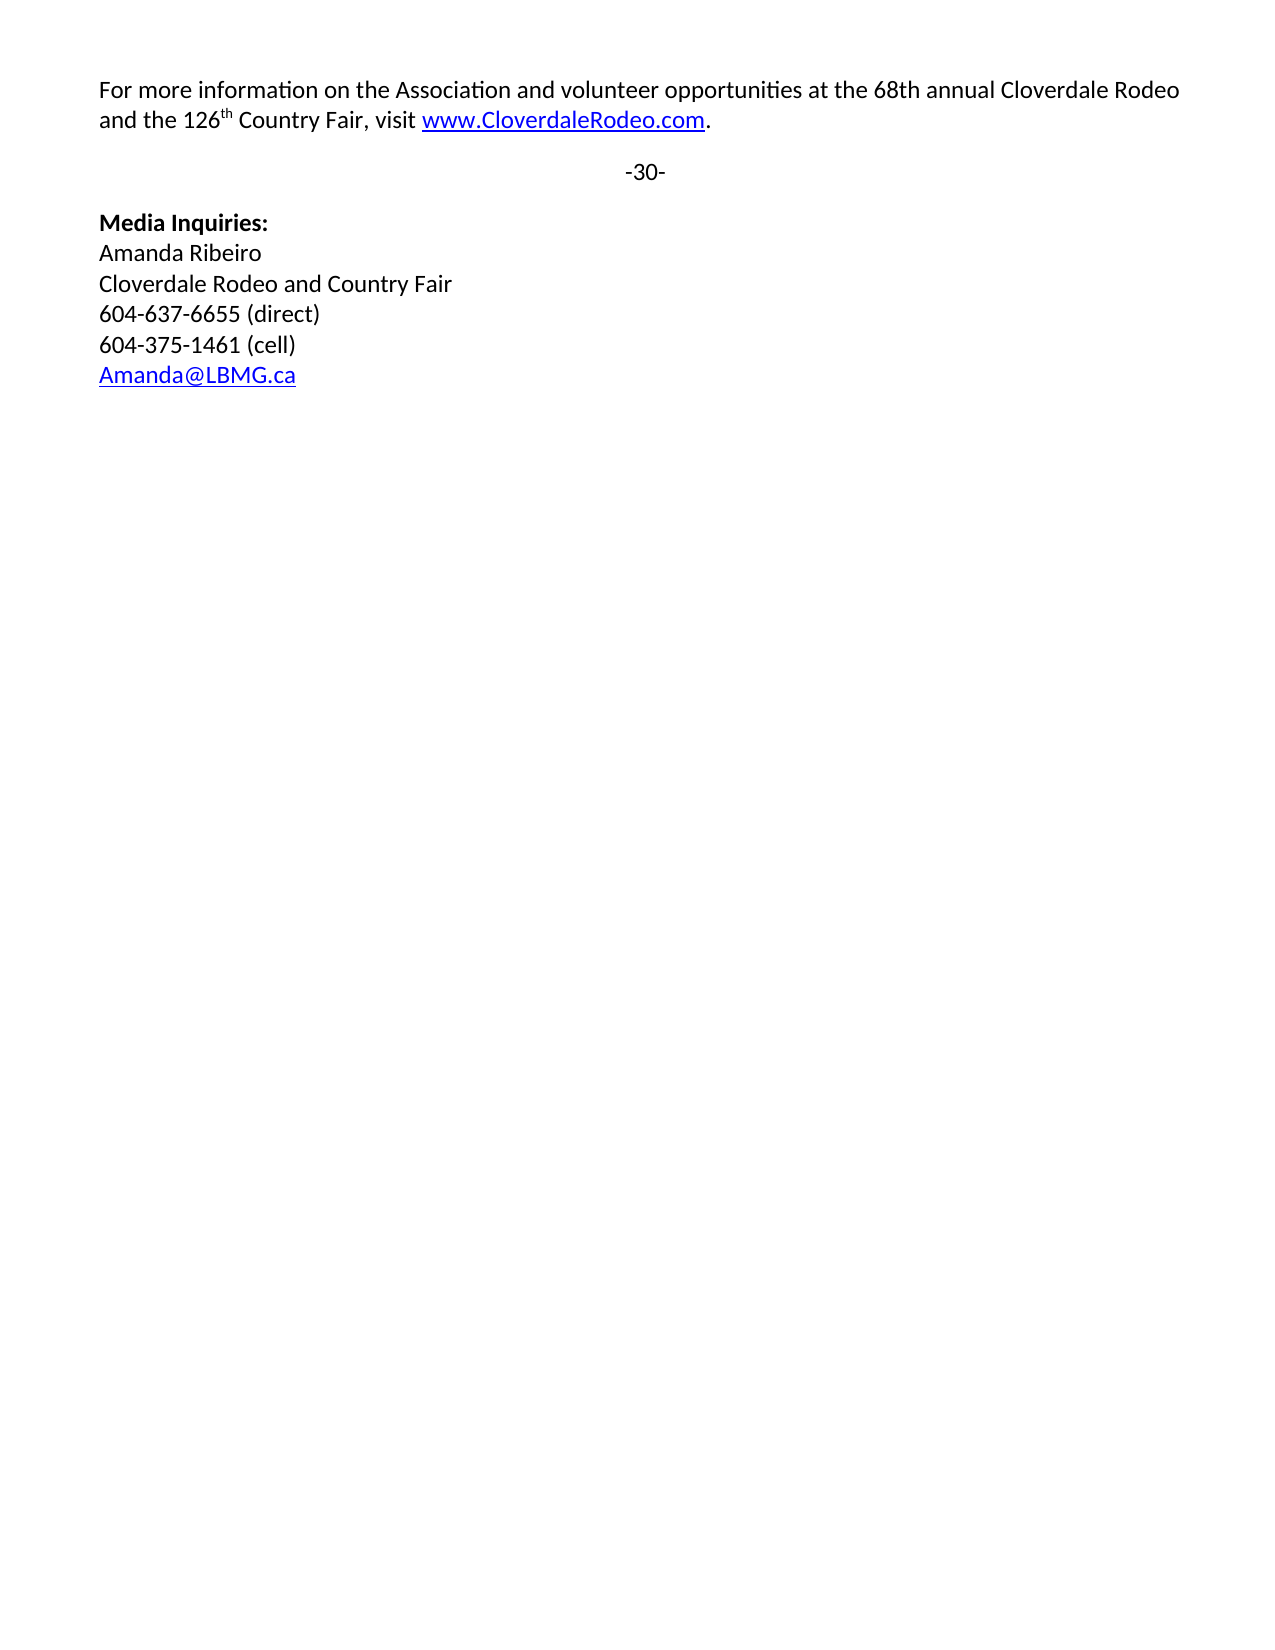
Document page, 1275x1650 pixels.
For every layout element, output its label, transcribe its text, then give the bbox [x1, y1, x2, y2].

text 604-375-1461 (cell) [99, 329, 1191, 360]
text Amanda@LBMG.ca [99, 360, 1191, 390]
text Amanda Ribeiro [99, 238, 1191, 268]
text -30- [99, 156, 1192, 186]
text Media Inquiries: [99, 207, 1191, 238]
text For more information on the Association and volunteer opportunities at the 68th annual Cloverdale Rodeo and the 126th Country Fair, visit www.CloverdaleRodeo.com. [99, 74, 1192, 135]
text 604-637-6655 (direct) [99, 299, 1191, 329]
text Cloverdale Rodeo and Country Fair [99, 268, 1191, 299]
